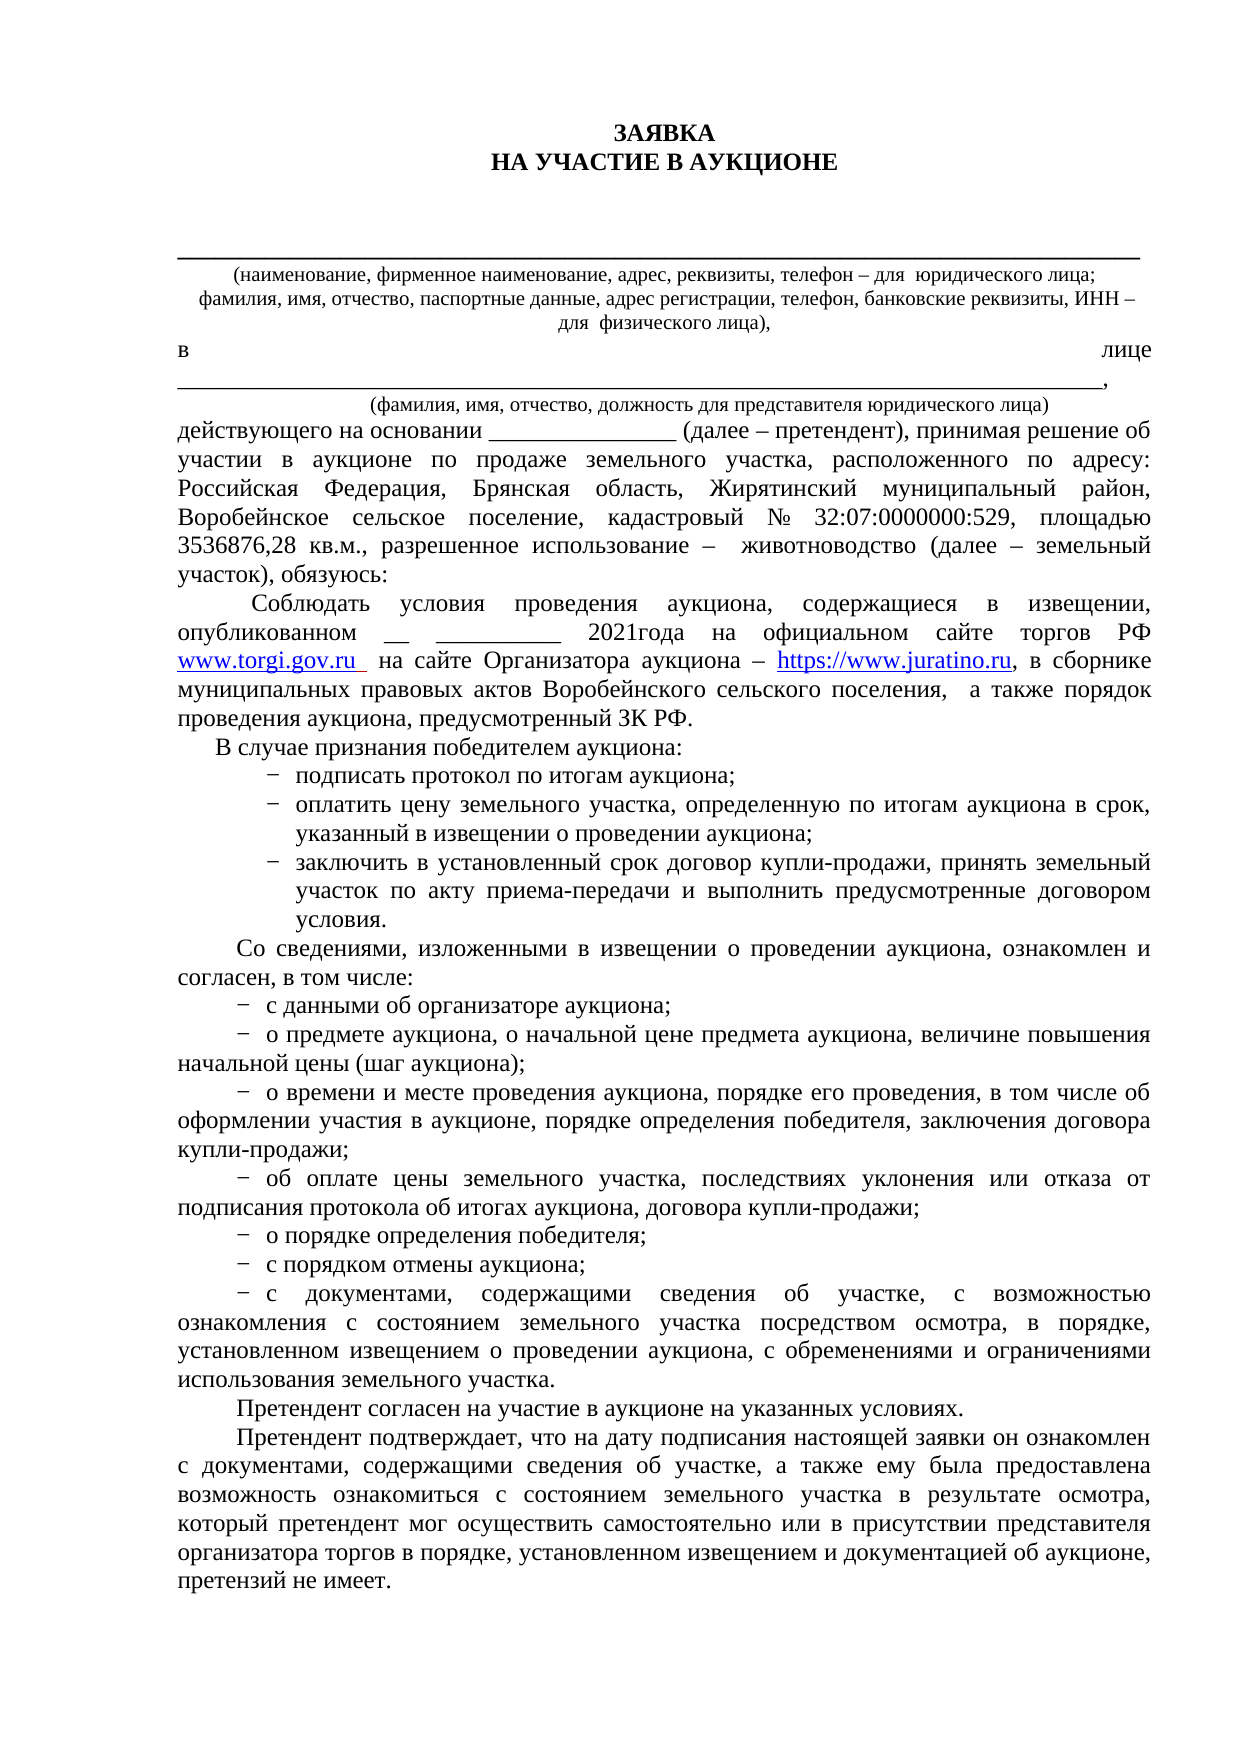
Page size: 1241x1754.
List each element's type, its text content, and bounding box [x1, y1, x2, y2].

text Претендент согласен на участие в аукционе на указанных условиях. [177, 1393, 1152, 1422]
text действующего на основании _______________ (далее – претендент), принимая решение об участии в аукционе по продаже земельного участка, расположенного по адресу: Российская Федерация, Брянская область, Жирятинский муниципальный район, Воробейнское сельское поселение, кадастровый № 32:07:0000000:529, площадью 3536876,28 кв.м., разрешенное использование – животноводство (далее – земельный участок), обязуюсь: [177, 416, 1152, 588]
list о предмете аукциона, о начальной цене предмета аукциона, величине повышения начальной цены (шаг аукциона); [177, 1019, 1152, 1077]
list заключить в установленный срок договор купли-продажи, принять земельный участок по акту приема-передачи и выполнить предусмотренные договором условия. [266, 847, 1152, 933]
list о порядке определения победителя; [177, 1221, 1152, 1249]
text НА УЧАСТИЕ В АУКЦИОНЕ [177, 147, 1152, 176]
text Претендент подтверждает, что на дату подписания настоящей заявки он ознакомлен с документами, содержащими сведения об участке, а также ему была предоставлена возможность ознакомиться с состоянием земельного участка в результате осмотра, который претендент мог осуществить самостоятельно или в присутствии представителя организатора торгов в порядке, установленном извещением и документацией об аукционе, претензий не имеет. [177, 1422, 1152, 1594]
text _____________________________________________________________________________ [177, 233, 1152, 262]
text Соблюдать условия проведения аукциона, содержащиеся в извещении, опубликованном __ __________ 2021года на официальном сайте торгов РФ www.torgi.gov.ru на сайте Организатора аукциона – https://www.juratino.ru, в сборнике муниципальных правовых актов Воробейнского сельского поселения, а также порядок проведения аукциона, предусмотренный ЗК РФ. [177, 588, 1152, 732]
text ЗАЯВКА [177, 118, 1152, 147]
text В случае признания победителем аукциона: [215, 732, 1152, 761]
text (наименование, фирменное наименование, адрес, реквизиты, телефон – для юридического лица; [177, 262, 1152, 286]
list с порядком отмены аукциона; [177, 1249, 1152, 1278]
text Со сведениями, изложенными в извещении о проведении аукциона, ознакомлен и согласен, в том числе: [177, 933, 1152, 991]
list с документами, содержащими сведения об участке, с возможностью ознакомления с состоянием земельного участка посредством осмотра, в порядке, установленном извещением о проведении аукциона, с обременениями и ограничениями использования земельного участка. [177, 1278, 1152, 1393]
list подписать протокол по итогам аукциона; [266, 761, 1152, 789]
list об оплате цены земельного участка, последствиях уклонения или отказа от подписания протокола об итогах аукциона, договора купли-продажи; [177, 1163, 1152, 1221]
text (фамилия, имя, отчество, должность для представителя юридического лица) [177, 392, 1152, 416]
text фамилия, имя, отчество, паспортные данные, адрес регистрации, телефон, банковские реквизиты, ИНН – для физического лица), [177, 286, 1152, 334]
list о времени и месте проведения аукциона, порядке его проведения, в том числе об оформлении участия в аукционе, порядке определения победителя, заключения договора купли-продажи; [177, 1077, 1152, 1163]
list с данными об организаторе аукциона; [177, 991, 1152, 1019]
list оплатить цену земельного участка, определенную по итогам аукциона в срок, указанный в извещении о проведении аукциона; [266, 789, 1152, 847]
text в лице __________________________________________________________________________, [177, 334, 1152, 392]
